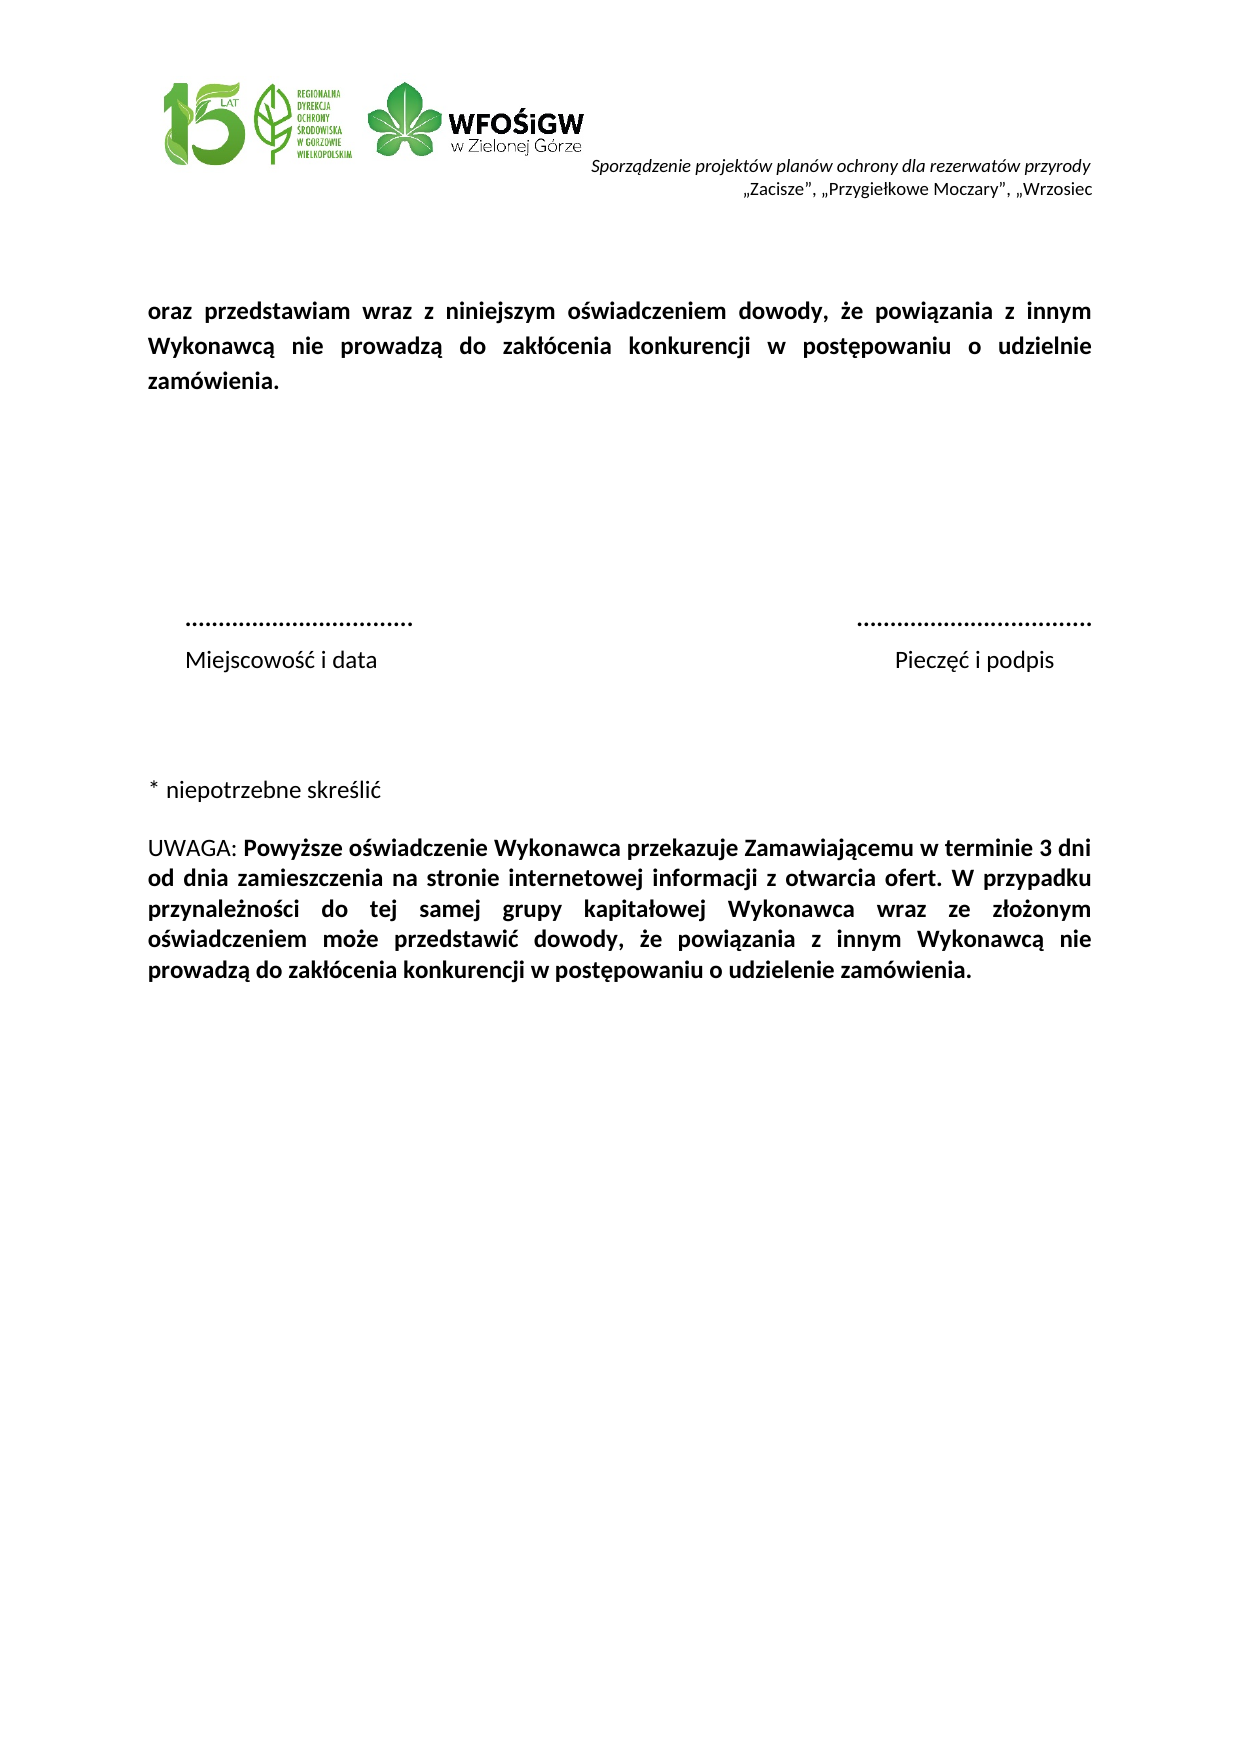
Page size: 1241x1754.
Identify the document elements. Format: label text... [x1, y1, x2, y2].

picture [362, 73, 587, 173]
text UWAGA: Powyższe oświadczenie Wykonawca przekazuje Zamawiającemu w terminie 3 dni od dnia zamieszczenia na stronie internetowej informacji z otwarcia ofert. W przypadku przynależności do tej samej grupy kapitałowej Wykonawca wraz ze złożonym oświadczeniem może przedstawić dowody, że powiązania z innym Wykonawcą nie prowadzą do zakłócenia konkurencji w postępowaniu o udzielenie zamówienia. [148, 832, 1093, 984]
text * niepotrzebne skreślić [148, 774, 1093, 804]
text Miejscowość i data Pieczęć i podpis [185, 645, 1093, 675]
text oraz przedstawiam wraz z niniejszym oświadczeniem dowody, że powiązania z innym Wykonawcą nie prowadzą do zakłócenia konkurencji w postępowaniu o udzielnie zamówienia. [148, 295, 1093, 396]
picture [159, 76, 357, 173]
